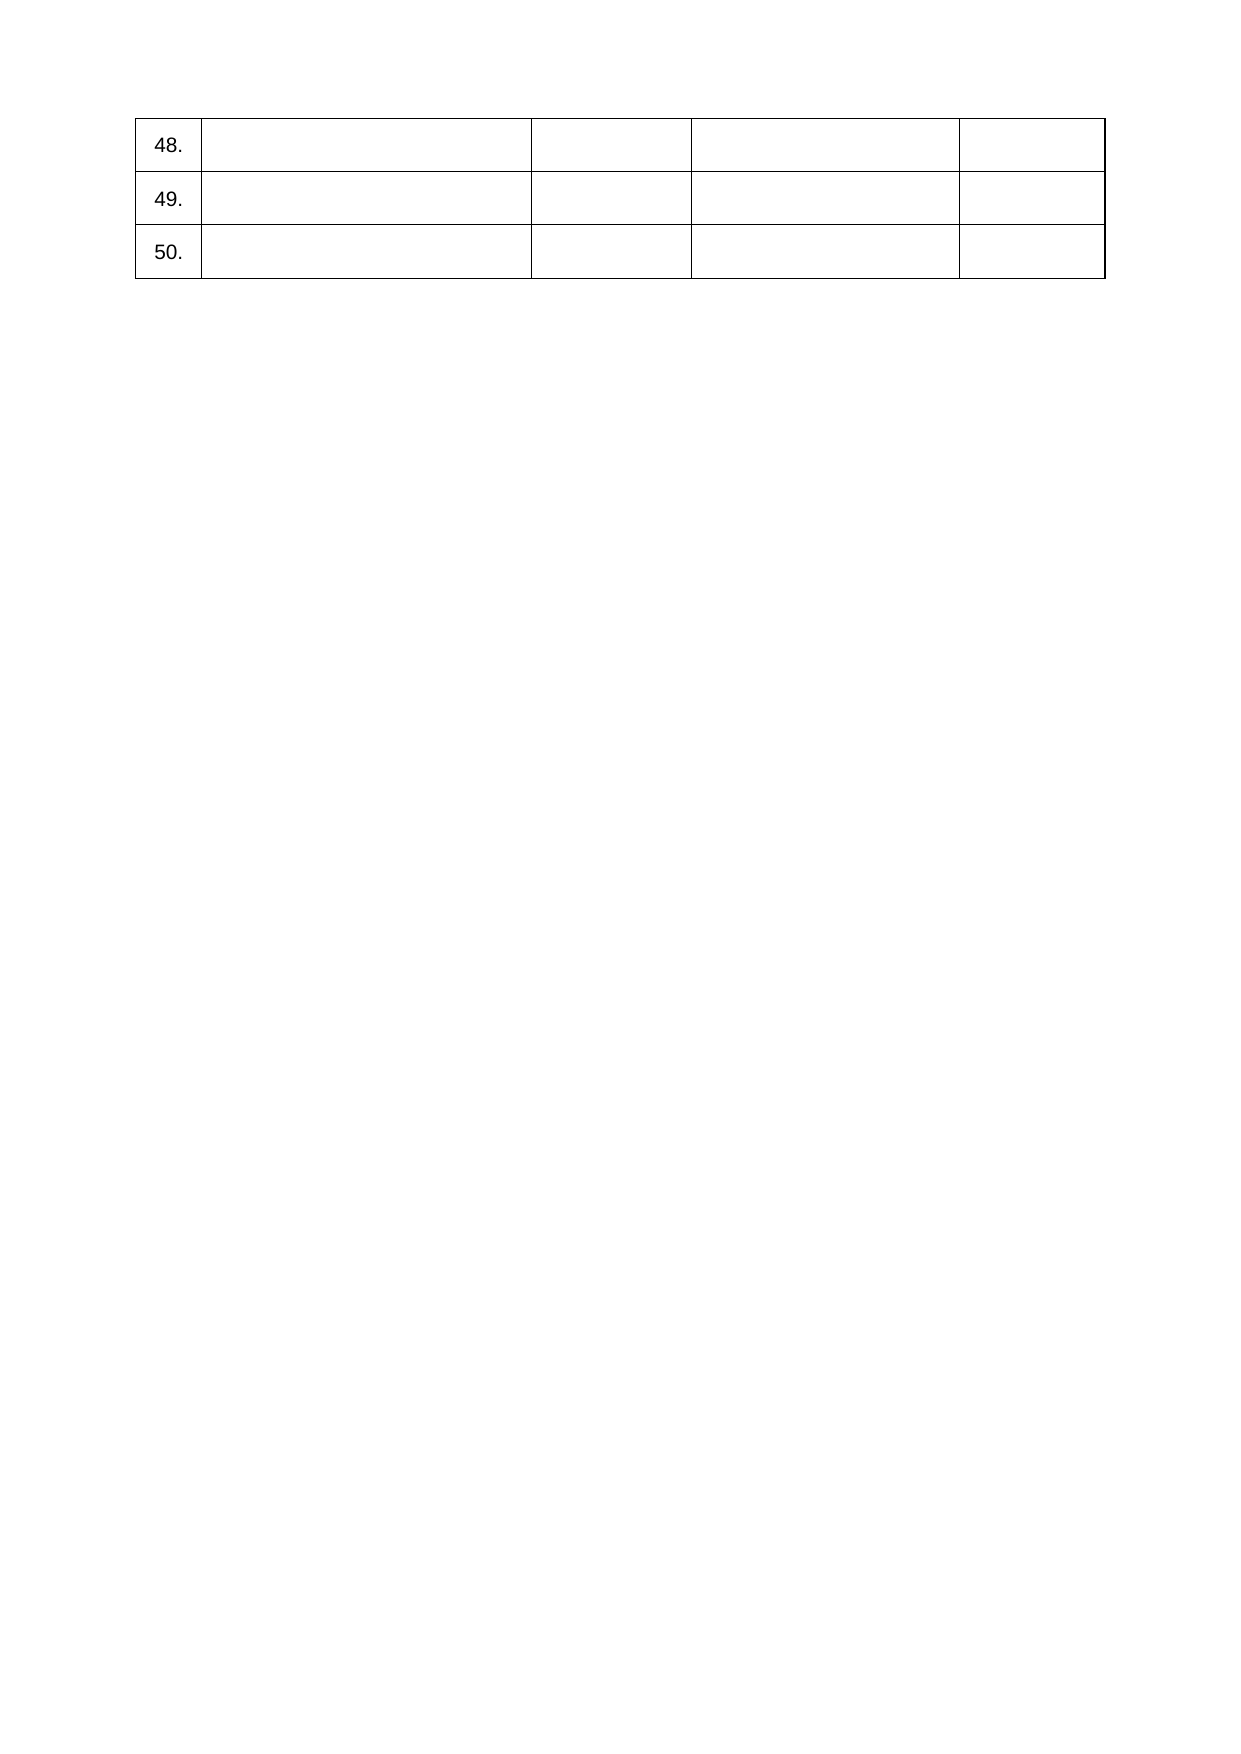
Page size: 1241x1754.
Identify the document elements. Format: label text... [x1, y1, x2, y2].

table_cell [202, 225, 531, 277]
table_cell [960, 225, 1104, 277]
table_cell [202, 172, 531, 224]
table_cell [532, 225, 691, 277]
table_cell [532, 119, 691, 171]
table_cell 50. [136, 225, 201, 277]
table_cell [202, 119, 531, 171]
table_cell [532, 172, 691, 224]
table_cell 49. [136, 172, 201, 224]
table_cell [960, 172, 1104, 224]
table_cell [692, 225, 959, 277]
table_cell [960, 119, 1104, 171]
table_cell 48. [136, 119, 201, 171]
table_cell [692, 172, 959, 224]
table_cell [692, 119, 959, 171]
